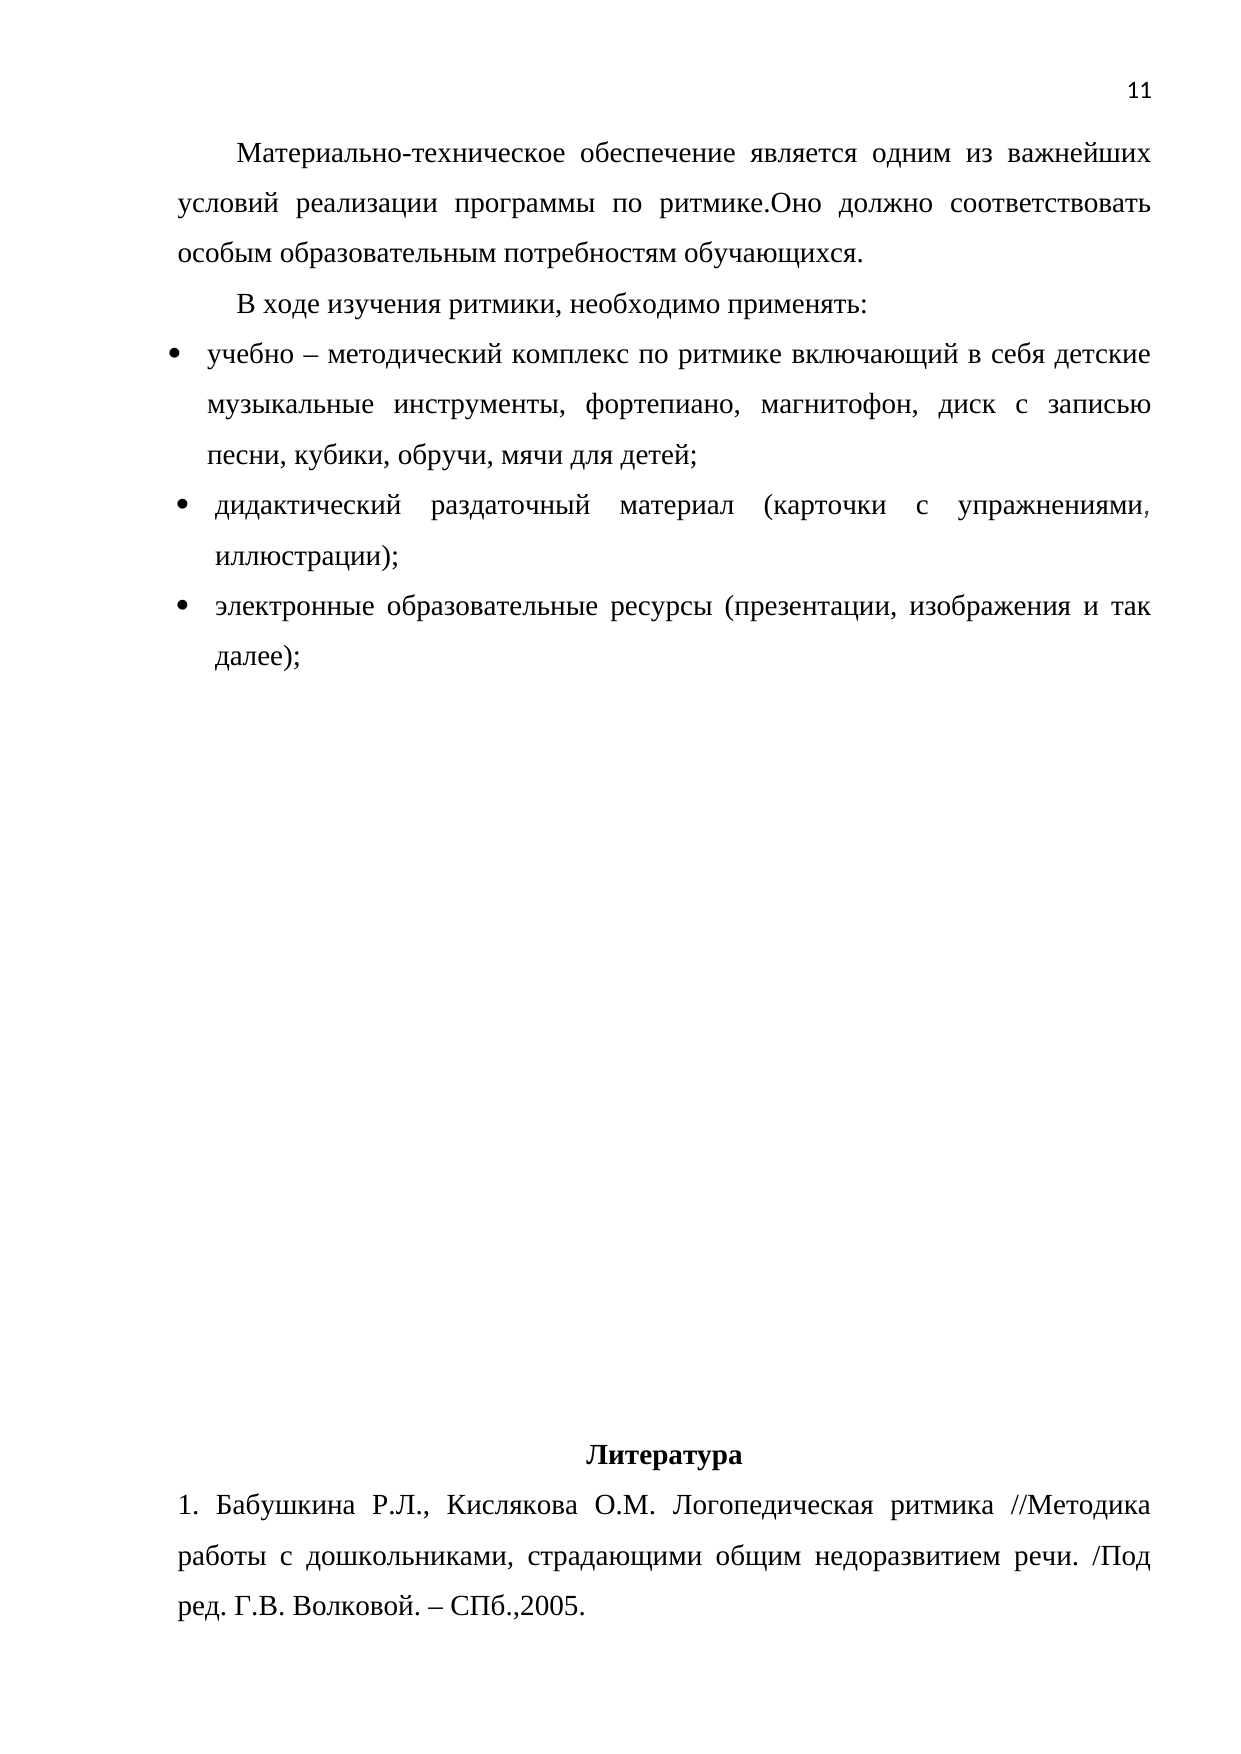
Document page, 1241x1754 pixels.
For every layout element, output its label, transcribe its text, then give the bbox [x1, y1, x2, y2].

list дидактический раздаточный материал (карточки с упражнениями, иллюстрации); [177, 487, 1152, 571]
text В ходе изучения ритмики, необходимо применять: [177, 286, 1152, 319]
text Материально-техническое обеспечение является одним из важнейших условий реализации программы по ритмике.Оно должно соответствовать особым образовательным потребностям обучающихся. [177, 135, 1152, 269]
text 1. Бабушкина Р.Л., Кислякова О.М. Логопедическая ритмика //Методика работы с дошкольниками, страдающими общим недоразвитием речи. /Под ред. Г.В. Волковой. – СПб.,2005. [177, 1487, 1152, 1622]
list электронные образовательные ресурсы (презентации, изображения и так далее); [177, 588, 1152, 672]
text Литература [177, 1437, 1152, 1471]
list учебно – методический комплекс по ритмике включающий в себя детские музыкальные инструменты, фортепиано, магнитофон, диск с записью песни, кубики, обручи, мячи для детей; [169, 336, 1152, 470]
